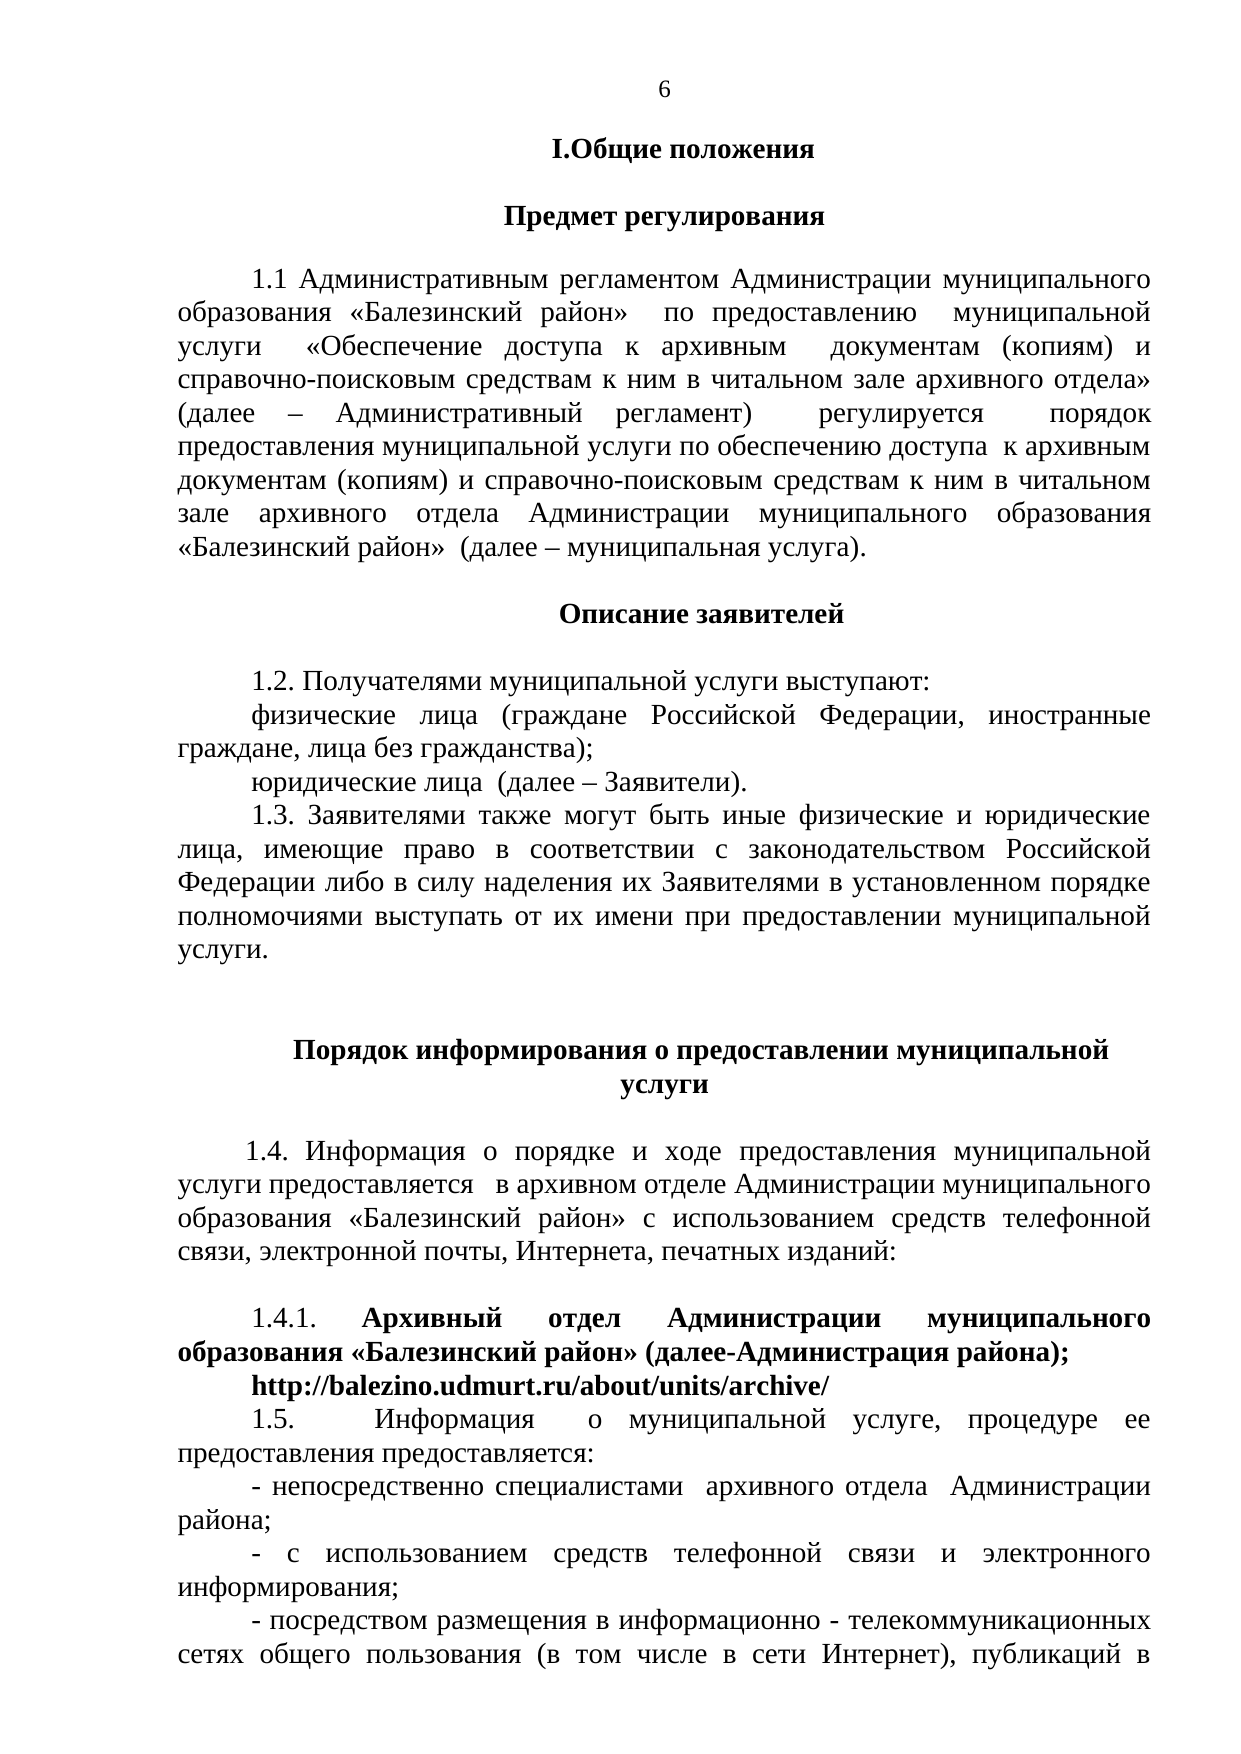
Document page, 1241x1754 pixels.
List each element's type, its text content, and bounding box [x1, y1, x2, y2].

text 1.5. Информация о муниципальной услуге, процедуре ее предоставления предоставляется: [177, 1401, 1152, 1468]
text - непосредственно специалистами архивного отдела Администрации района; [177, 1468, 1152, 1535]
text Описание заявителей [177, 596, 1152, 630]
text 1.4. Информация о порядке и ходе предоставления муниципальной услуги предоставляется в архивном отделе Администрации муниципального образования «Балезинский район» с использованием средств телефонной связи, электронной почты, Интернета, печатных изданий: [177, 1133, 1152, 1267]
text Порядок информирования о предоставлении муниципальной услуги [177, 1032, 1152, 1099]
text 1.3. Заявителями также могут быть иные физические и юридические лица, имеющие право в соответствии с законодательством Российской Федерации либо в силу наделения их Заявителями в установленном порядке полномочиями выступать от их имени при предоставлении муниципальной услуги. [177, 797, 1152, 965]
text Предмет регулирования [177, 198, 1152, 232]
text 1.1 Административным регламентом Администрации муниципального образования «Балезинский район» по предоставлению муниципальной услуги «Обеспечение доступа к архивным документам (копиям) и справочно-поисковым средствам к ним в читальном зале архивного отдела» (далее – Административный регламент) регулируется порядок предоставления муниципальной услуги по обеспечению доступа к архивным документам (копиям) и справочно-поисковым средствам к ним в читальном зале архивного отдела Администрации муниципального образования «Балезинский район» (далее – муниципальная услуга). [177, 261, 1152, 563]
text - с использованием средств телефонной связи и электронного информирования; [177, 1535, 1152, 1602]
subtitle I.Общие положения [215, 131, 1152, 165]
text 1.4.1. Архивный отдел Администрации муниципального образования «Балезинский район» (далее-Администрация района); [177, 1301, 1152, 1368]
text http://balezino.udmurt.ru/about/units/archive/ [177, 1368, 1152, 1401]
text юридические лица (далее – Заявители). [177, 764, 1152, 797]
text 1.2. Получателями муниципальной услуги выступают: [177, 663, 1152, 697]
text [177, 1602, 1152, 1669]
text физические лица (граждане Российской Федерации, иностранные граждане, лица без гражданства); [177, 697, 1152, 764]
